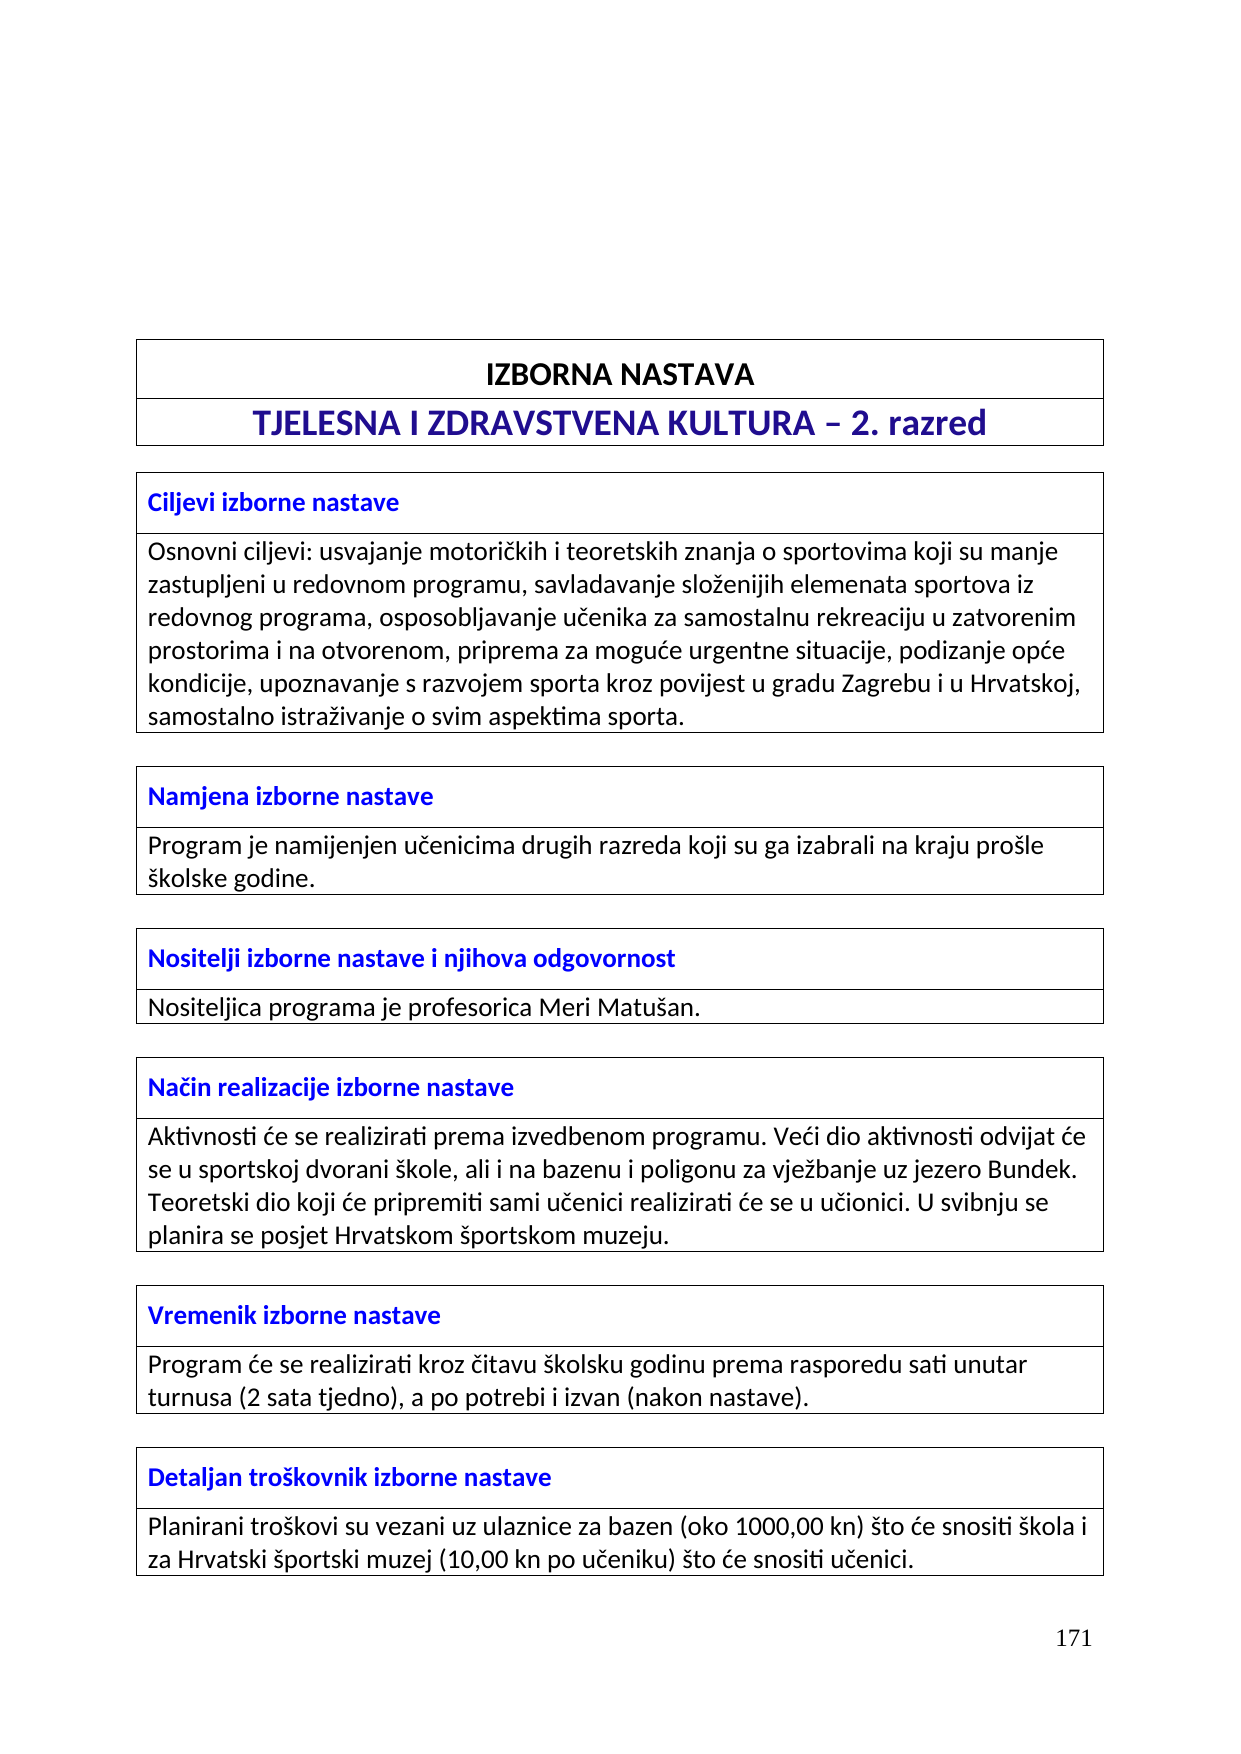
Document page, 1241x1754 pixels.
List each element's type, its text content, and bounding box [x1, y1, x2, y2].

table_header Ciljevi izborne nastave [137, 473, 1103, 533]
table_cell Planirani troškovi su vezani uz ulaznice za bazen (oko 1000,00 kn) što će snositi škola i za Hrvatski športski muzej (10,00 kn po učeniku) što će snositi učenici. [137, 1509, 1103, 1575]
table_cell Aktivnosti će se realizirati prema izvedbenom programu. Veći dio aktivnosti odvijat će se u sportskoj dvorani škole, ali i na bazenu i poligonu za vježbanje uz jezero Bundek. Teoretski dio koji će pripremiti sami učenici realizirati će se u učionici. U svibnju se planira se posjet Hrvatskom športskom muzeju. [137, 1119, 1103, 1251]
table_header Namjena izborne nastave [137, 767, 1103, 827]
table_cell TJELESNA I ZDRAVSTVENA KULTURA – 2. razred [137, 399, 1103, 444]
table_header Vremenik izborne nastave [137, 1286, 1103, 1346]
table_cell Program je namijenjen učenicima drugih razreda koji su ga izabrali na kraju prošle školske godine. [137, 828, 1103, 894]
table_header IZBORNA NASTAVA [137, 340, 1103, 398]
table_cell Program će se realizirati kroz čitavu školsku godinu prema rasporedu sati unutar turnusa (2 sata tjedno), a po potrebi i izvan (nakon nastave). [137, 1347, 1103, 1413]
table_header Nositelji izborne nastave i njihova odgovornost [137, 929, 1103, 989]
table_header Način realizacije izborne nastave [137, 1058, 1103, 1118]
table_cell Nositeljica programa je profesorica Meri Matušan. [137, 990, 1103, 1023]
table_header Detaljan troškovnik izborne nastave [137, 1448, 1103, 1508]
table_cell Osnovni ciljevi: usvajanje motoričkih i teoretskih znanja o sportovima koji su manje zastupljeni u redovnom programu, savladavanje složenijih elemenata sportova iz redovnog programa, osposobljavanje učenika za samostalnu rekreaciju u zatvorenim prostorima i na otvorenom, priprema za moguće urgentne situacije, podizanje opće kondicije, upoznavanje s razvojem sporta kroz povijest u gradu Zagrebu i u Hrvatskoj, samostalno istraživanje o svim aspektima sporta. [137, 534, 1103, 732]
